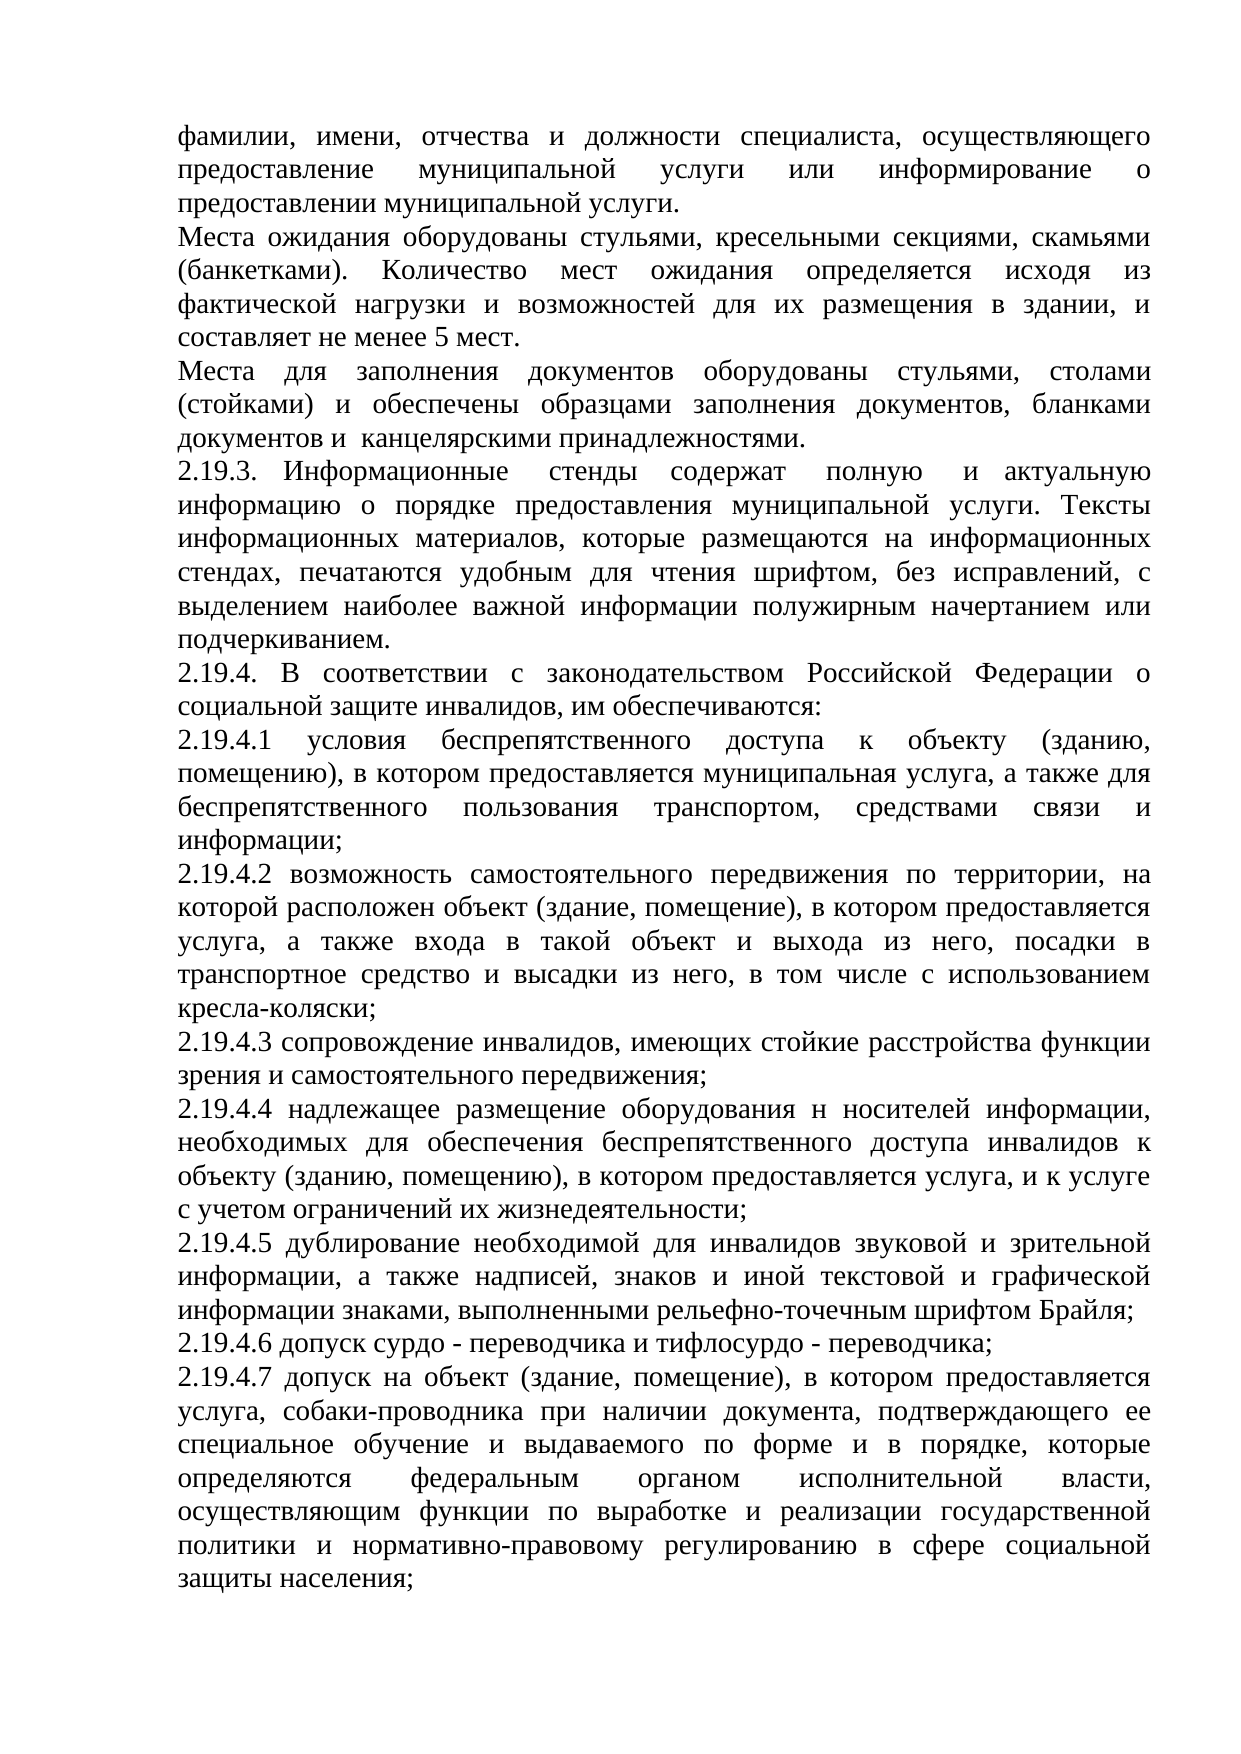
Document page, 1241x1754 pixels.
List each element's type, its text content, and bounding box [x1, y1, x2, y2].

text 2.19.4.5 дублирование необходимой для инвалидов звуковой и зрительной информации, а также надписей, знаков и иной текстовой и графической информации знаками, выполненными рельефно-точечным шрифтом Брайля; [177, 1225, 1152, 1326]
text Места ожидания оборудованы стульями, кресельными секциями, скамьями (банкетками). Количество мест ожидания определяется исходя из фактической нагрузки и возможностей для их размещения в здании, и составляет не менее 5 мест. [177, 219, 1152, 353]
text 2.19.4.6 допуск сурдо - переводчика и тифлосурдо - переводчика; [177, 1326, 1152, 1359]
text фамилии, имени, отчества и должности специалиста, осуществляющего предоставление муниципальной услуги или информирование о предоставлении муниципальной услуги. [177, 118, 1152, 219]
text Места для заполнения документов оборудованы стульями, столами (стойками) и обеспечены образцами заполнения документов, бланками документов и канцелярскими принадлежностями. [177, 353, 1152, 453]
text 2.19.4.7 допуск на объект (здание, помещение), в котором предоставляется услуга, собаки-проводника при наличии документа, подтверждающего ее специальное обучение и выдаваемого по форме и в порядке, которые определяются федеральным органом исполнительной власти, осуществляющим функции по выработке и реализации государственной политики и нормативно-правовому регулированию в сфере социальной защиты населения; [177, 1359, 1152, 1594]
text 2.19.4.1 условия беспрепятственного доступа к объекту (зданию, помещению), в котором предоставляется муниципальная услуга, а также для беспрепятственного пользования транспортом, средствами связи и информации; 2.19.4.2 возможность самостоятельного передвижения по территории, на которой расположен объект (здание, помещение), в котором предоставляется услуга, а также входа в такой объект и выхода из него, посадки в транспортное средство и высадки из него, в том числе с использованием кресла-коляски; 2.19.4.3 сопровождение инвалидов, имеющих стойкие расстройства функции зрения и самостоятельного передвижения; [177, 722, 1152, 1091]
text 2.19.3. Информационные стенды содержат полную и актуальную информацию о порядке предоставления муниципальной услуги. Тексты информационных материалов, которые размещаются на информационных стендах, печатаются удобным для чтения шрифтом, без исправлений, с выделением наиболее важной информации полужирным начертанием или подчеркиванием. 2.19.4. В соответствии с законодательством Российской Федерации о социальной защите инвалидов, им обеспечиваются: [177, 453, 1152, 722]
text 2.19.4.4 надлежащее размещение оборудования н носителей информации, необходимых для обеспечения беспрепятственного доступа инвалидов к объекту (зданию, помещению), в котором предоставляется услуга, и к услуге с учетом ограничений их жизнедеятельности; [177, 1091, 1152, 1225]
